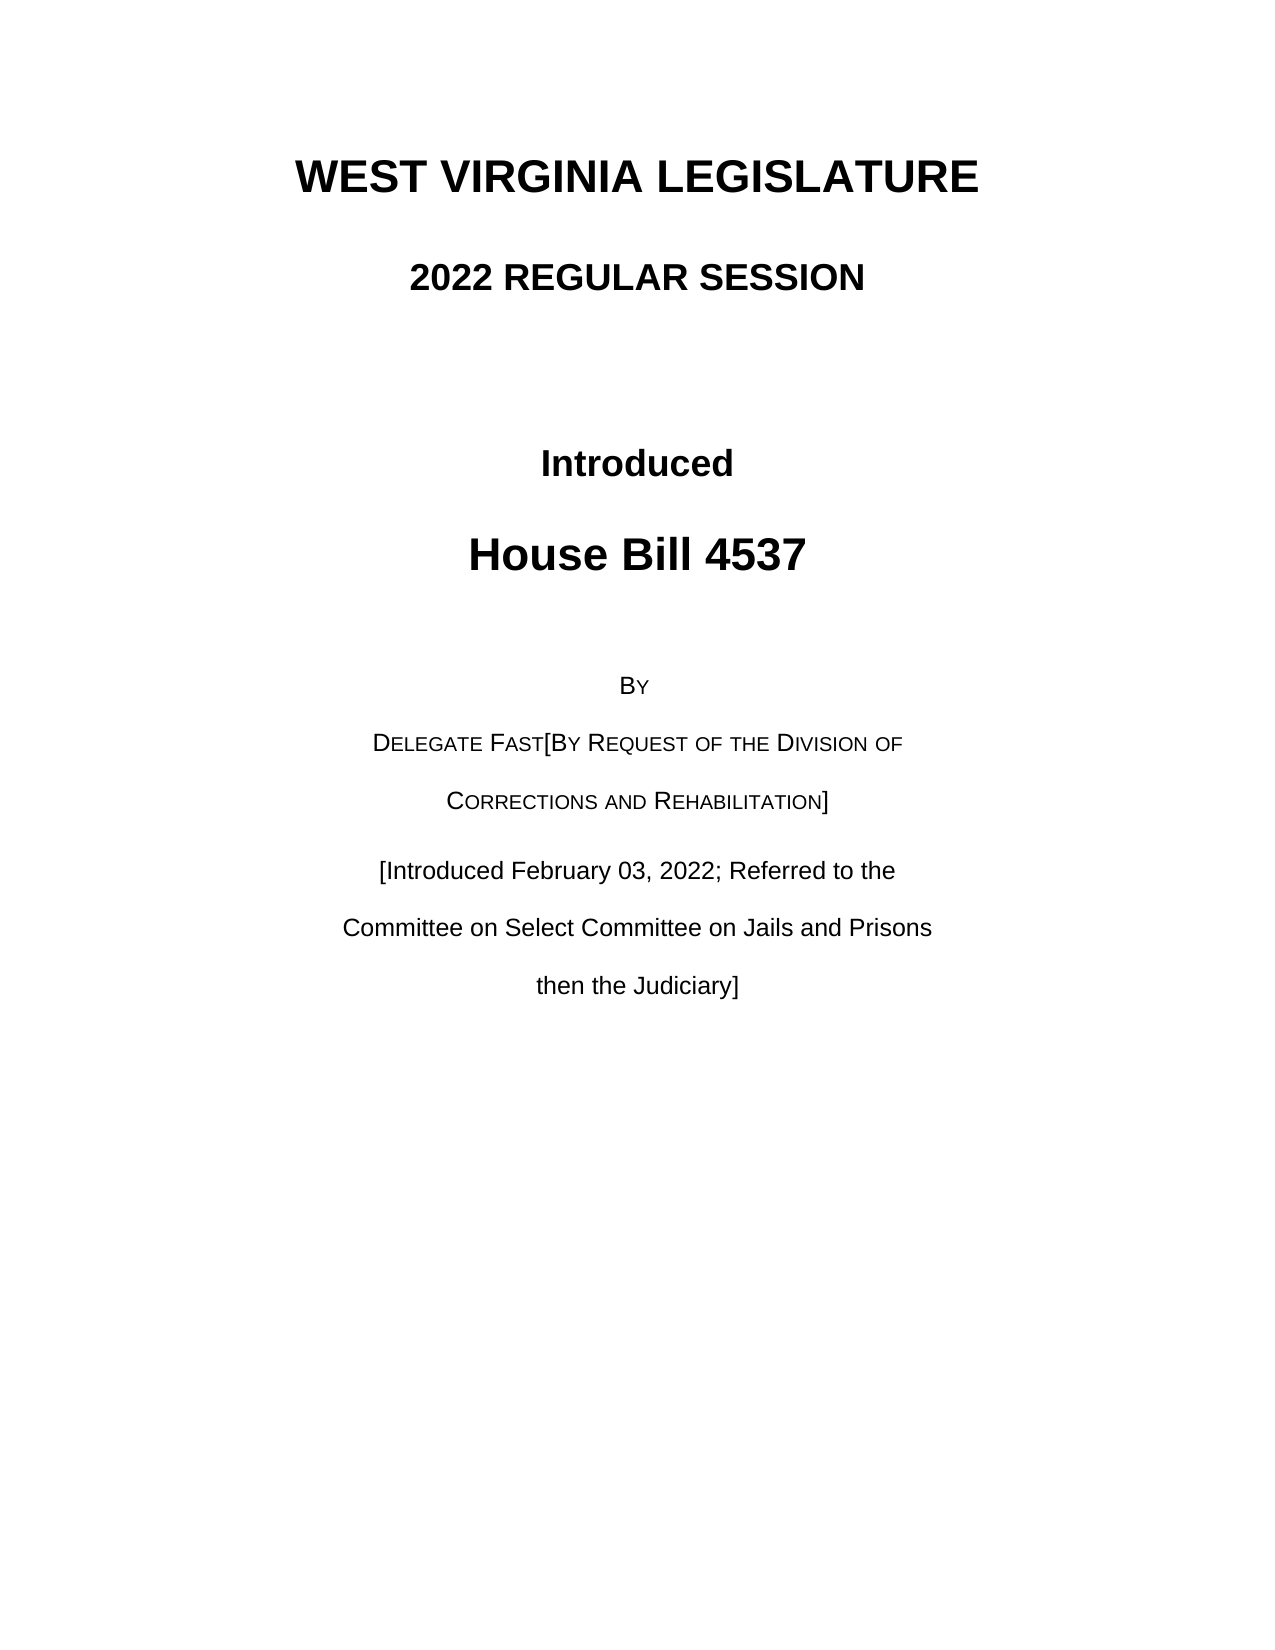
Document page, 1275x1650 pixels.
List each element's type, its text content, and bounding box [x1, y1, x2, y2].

text [] [337, 856, 937, 999]
text Bill [150, 528, 1125, 581]
text By [By Request of the Division of Corrections and Rehabilitation] [337, 671, 937, 814]
title WEST virginia legislature [150, 150, 1125, 203]
title 2022 regular session [150, 255, 1125, 298]
